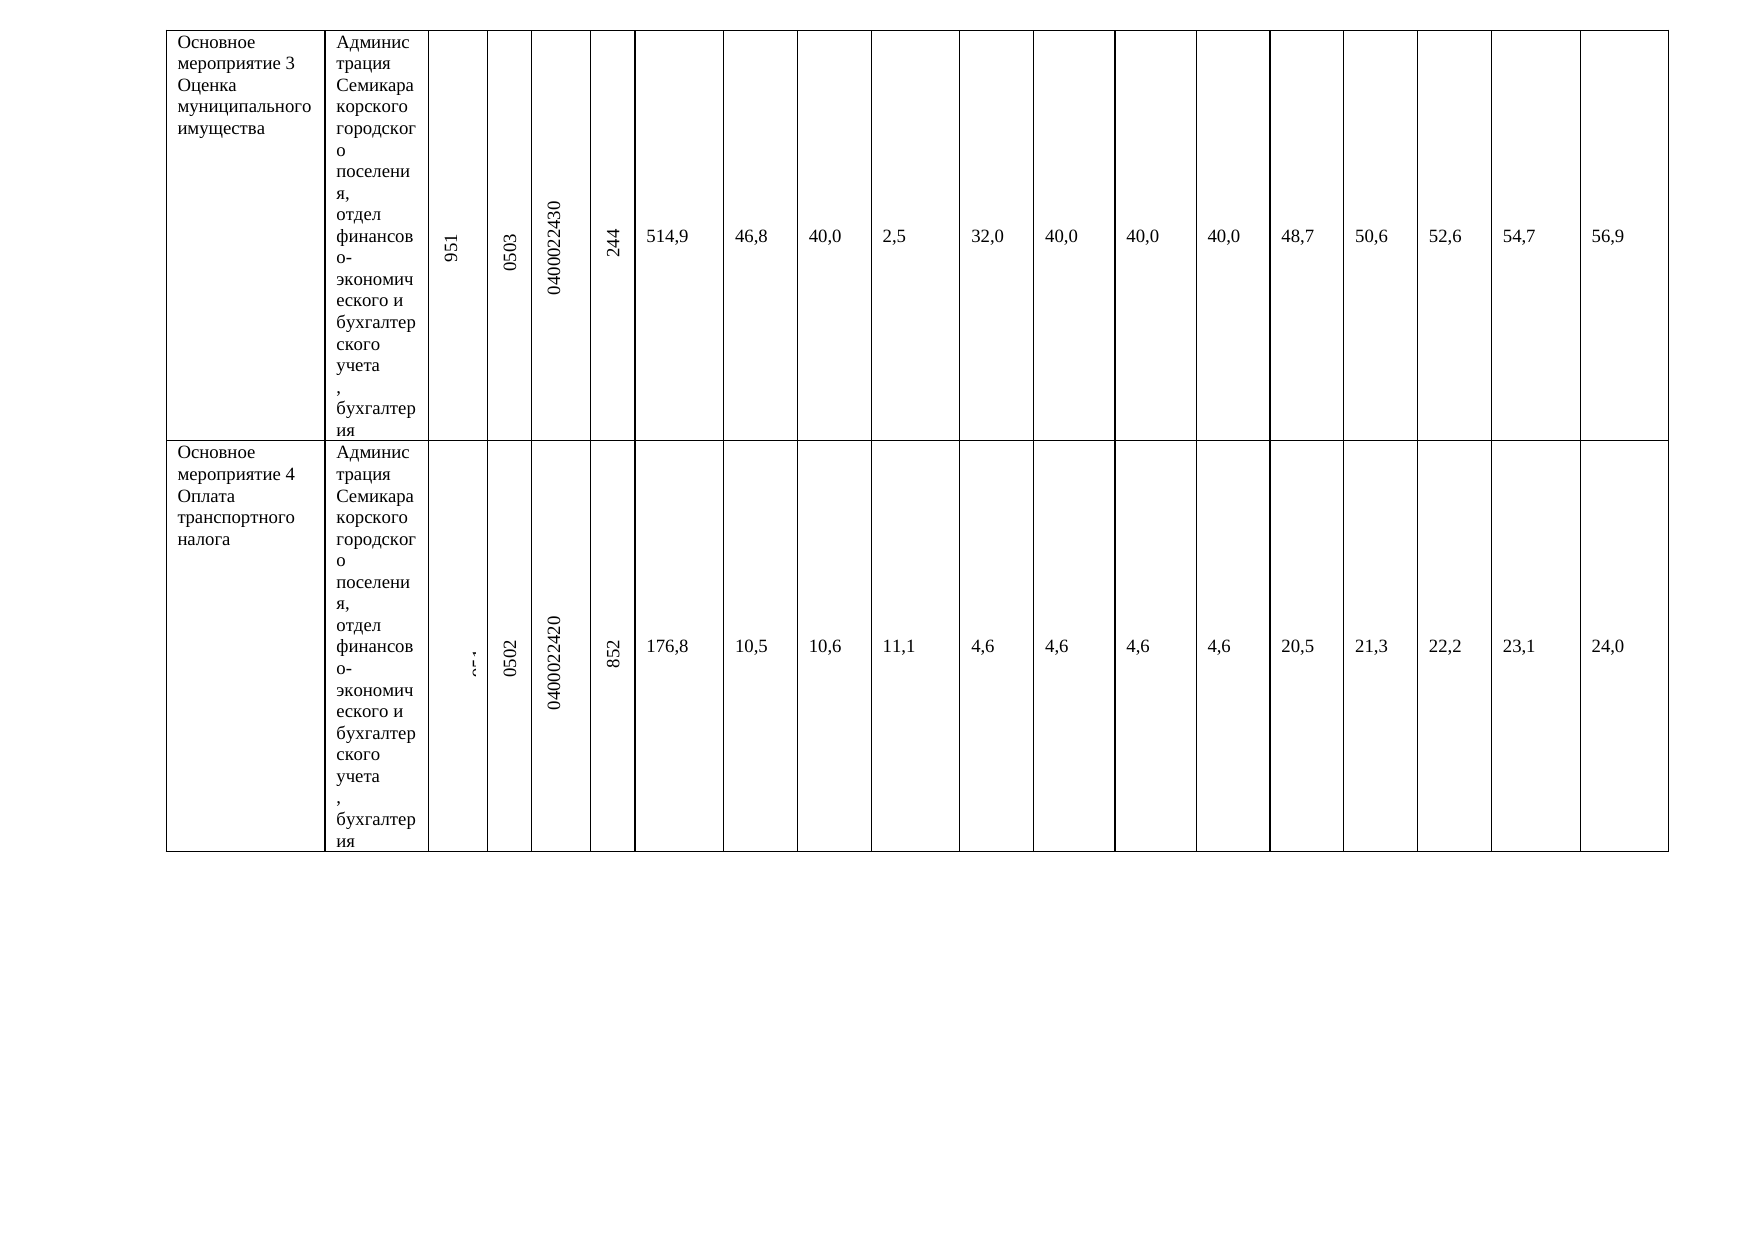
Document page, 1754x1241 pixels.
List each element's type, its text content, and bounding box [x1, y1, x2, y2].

table_cell 4,6 [1116, 441, 1196, 851]
table_cell 50,6 [1344, 31, 1417, 440]
table_cell 514,9 [636, 31, 723, 440]
table_cell 0400022420 [532, 441, 590, 851]
table_cell 21,3 [1344, 441, 1417, 851]
table_cell 0503 [488, 31, 531, 440]
table_cell 10,5 [724, 441, 797, 851]
table_cell 32,0 [960, 31, 1033, 440]
table_cell 40,0 [1197, 31, 1269, 440]
table_cell 40,0 [1034, 31, 1114, 440]
table_cell 56,9 [1581, 31, 1668, 440]
table_cell 54,7 [1492, 31, 1580, 440]
table_cell 23,1 [1492, 441, 1580, 851]
table_cell 10,6 [798, 441, 871, 851]
table_cell 24,0 [1581, 441, 1668, 851]
table_cell Администрация Семикаракорского городского поселения, отдел финансово-экономического и бухгалтерского учета , бухгалтерия [326, 31, 428, 440]
table_cell Основное мероприятие 3 Оценка муниципального имущества [167, 31, 324, 440]
table_cell 244 [591, 31, 634, 440]
table_cell 4,6 [1197, 441, 1269, 851]
table_cell 40,0 [798, 31, 871, 440]
table_cell Основное мероприятие 4 Оплата транспортного налога [167, 441, 324, 851]
table_cell 951 [429, 31, 487, 440]
table_cell 20,5 [1271, 441, 1343, 851]
table_cell 46,8 [724, 31, 797, 440]
table_cell 176,8 [636, 441, 723, 851]
table_cell 852 [591, 441, 634, 851]
table_cell 951 [429, 441, 487, 851]
table_cell 2,5 [872, 31, 959, 440]
table_cell 0400022430 [532, 31, 590, 440]
table_cell 40,0 [1116, 31, 1196, 440]
table_cell 4,6 [1034, 441, 1114, 851]
table_cell 48,7 [1271, 31, 1343, 440]
table_cell 52,6 [1418, 31, 1491, 440]
table_cell 22,2 [1418, 441, 1491, 851]
table_cell Администрация Семикаракорского городского поселения, отдел финансово-экономического и бухгалтерского учета , бухгалтерия [326, 441, 428, 851]
table_cell 4,6 [960, 441, 1033, 851]
table_cell 0502 [488, 441, 531, 851]
table_cell 11,1 [872, 441, 959, 851]
